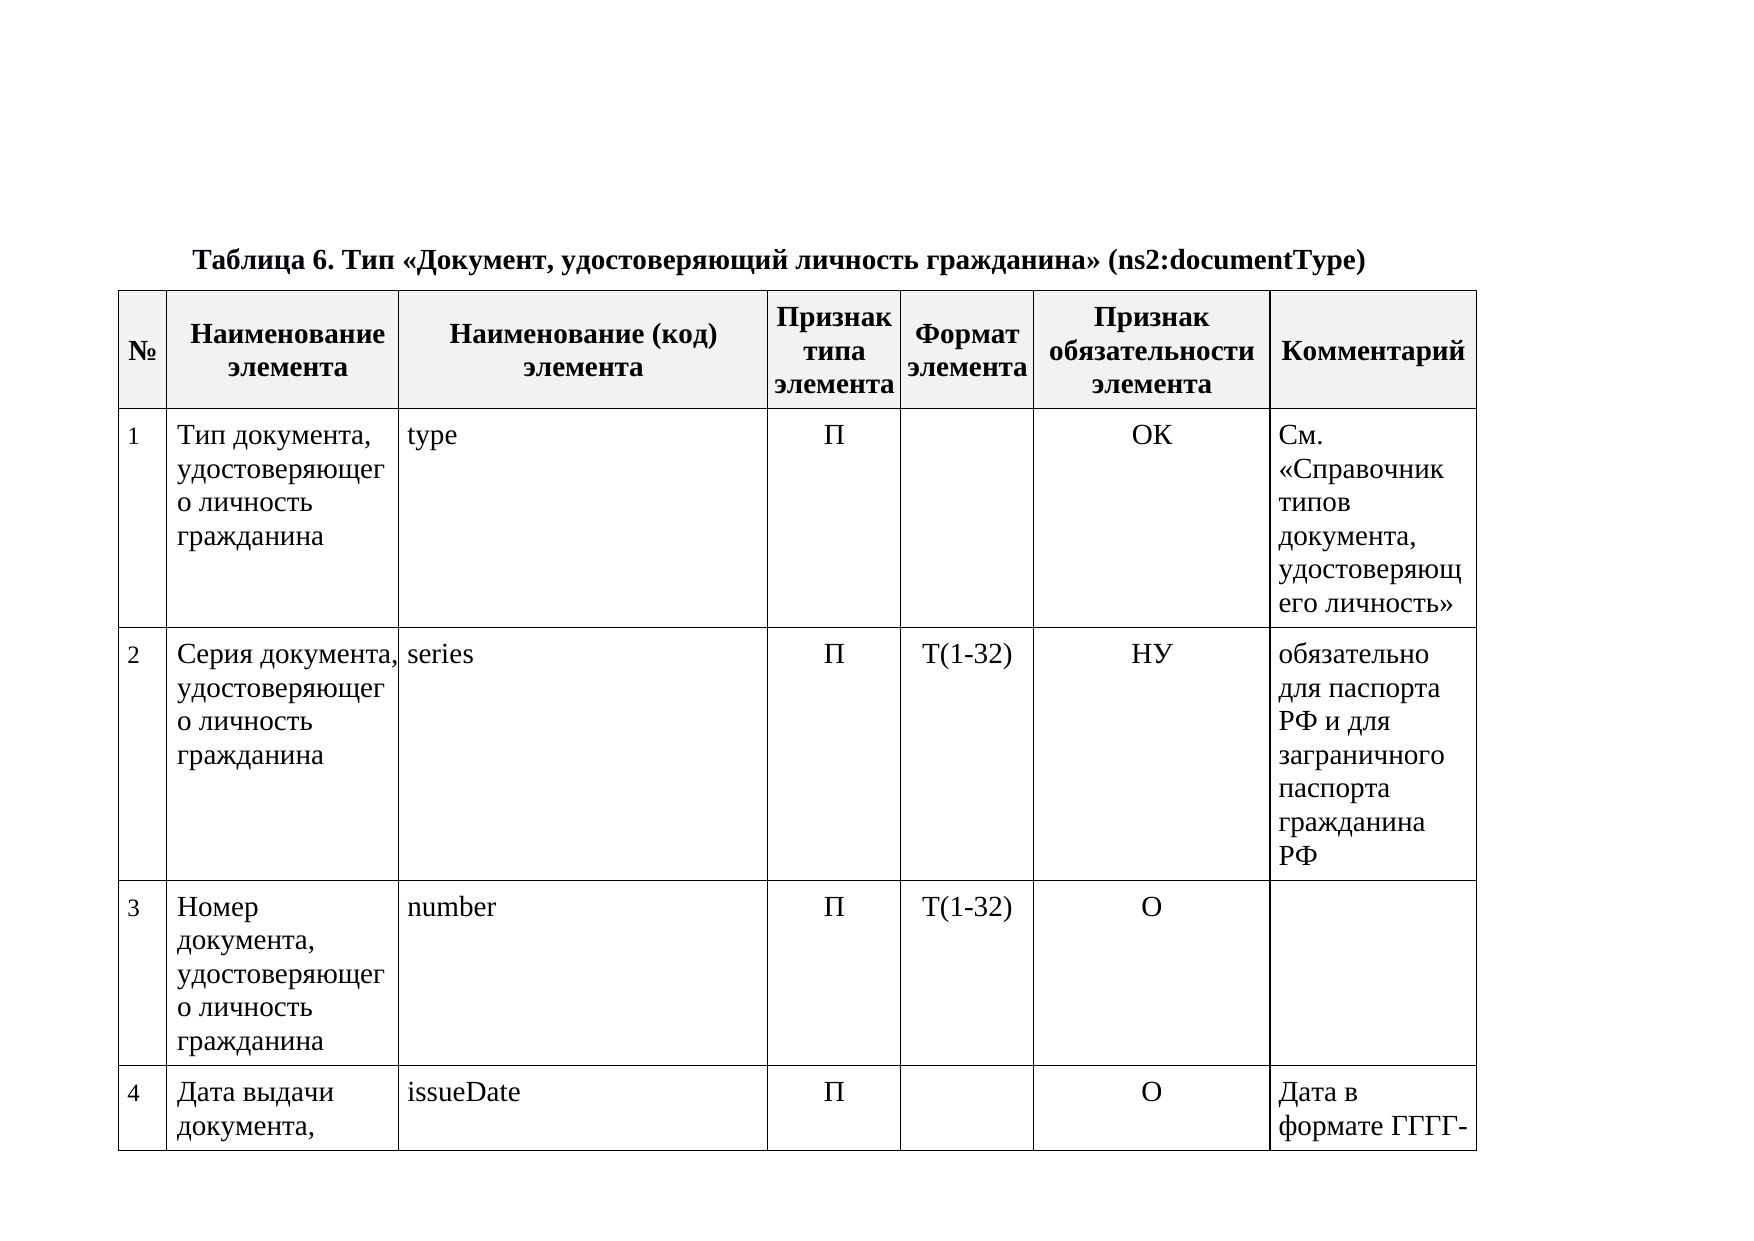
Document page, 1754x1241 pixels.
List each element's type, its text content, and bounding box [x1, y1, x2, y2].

table_cell [901, 1066, 1033, 1150]
table_cell type [399, 409, 767, 627]
table_cell ОК [1034, 409, 1269, 627]
table_cell [901, 409, 1033, 627]
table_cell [167, 1066, 398, 1150]
table_cell [119, 409, 166, 627]
table_cell Серия документа, удостоверяющего личность гражданина [167, 628, 398, 879]
table_cell number [399, 881, 767, 1065]
table_header Признак обязательности элемента [1034, 291, 1269, 408]
table_cell series [399, 628, 767, 879]
table_cell [119, 1066, 166, 1150]
table_cell обязательно для паспорта РФ и для заграничного паспорта гражданина РФ [1271, 628, 1476, 879]
table_cell [119, 881, 166, 1065]
table_header Наименование (код) элемента [399, 291, 767, 408]
table_cell П [768, 628, 900, 879]
table_header № [119, 291, 166, 408]
table_cell [1271, 881, 1476, 1065]
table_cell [1271, 1066, 1476, 1150]
table_header Формат элемента [901, 291, 1033, 408]
table_cell [119, 628, 166, 879]
table_cell Тип документа, удостоверяющего личность гражданина [167, 409, 398, 627]
table_header Признак типа элемента [768, 291, 900, 408]
table_cell П [768, 1066, 900, 1150]
table_header Наименование элемента [167, 291, 398, 408]
table_cell См. «Справочник типов документа, удостоверяющего личность» [1271, 409, 1476, 627]
table_header Комментарий [1271, 291, 1476, 408]
table_cell П [768, 881, 900, 1065]
text Таблица 6. Тип «Документ, удостоверяющий личность гражданина» (ns2:documentType) [118, 240, 1636, 277]
table_cell Номер документа, удостоверяющего личность гражданина [167, 881, 398, 1065]
table_cell О [1034, 881, 1269, 1065]
table_cell П [768, 409, 900, 627]
table_cell issueDate [399, 1066, 767, 1150]
table_cell T(1-32) [901, 881, 1033, 1065]
table_cell О [1034, 1066, 1269, 1150]
table_cell НУ [1034, 628, 1269, 879]
table_cell T(1-32) [901, 628, 1033, 879]
